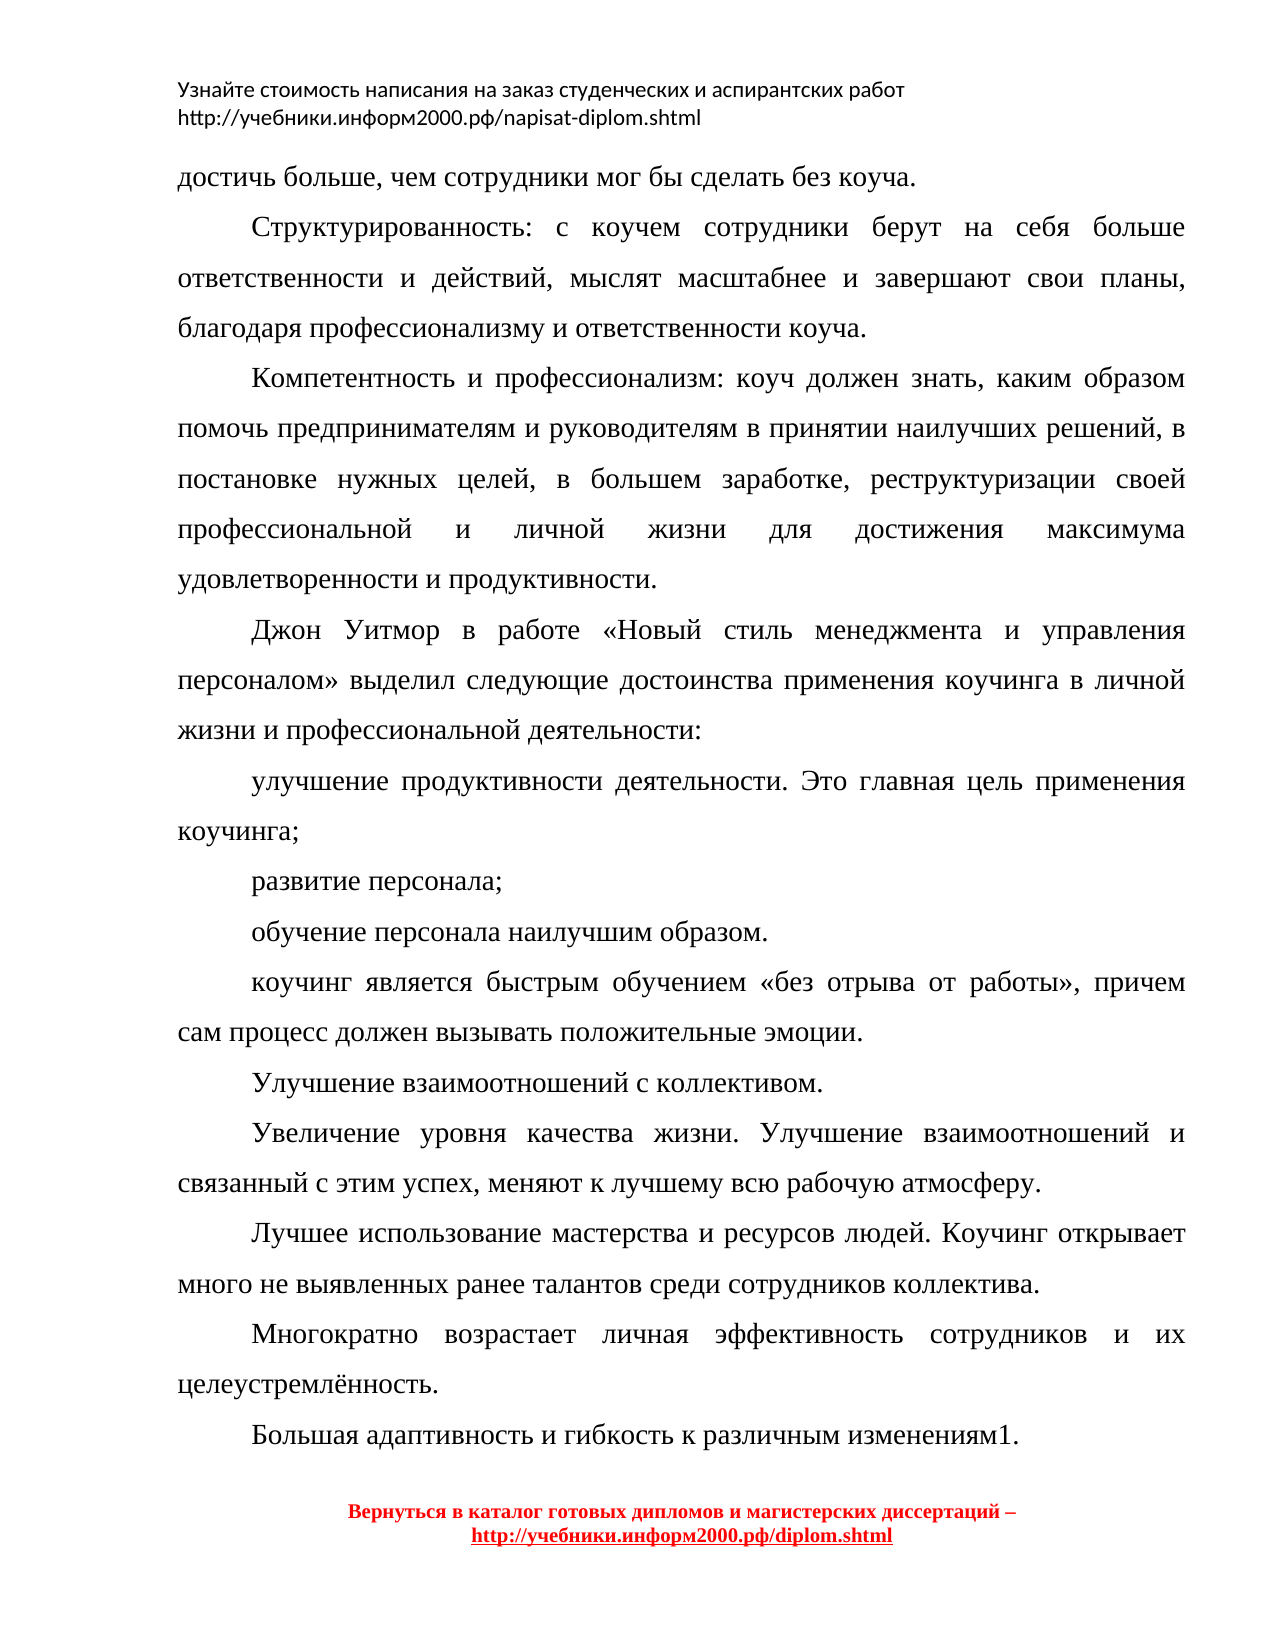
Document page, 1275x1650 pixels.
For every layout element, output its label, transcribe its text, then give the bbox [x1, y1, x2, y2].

text развитие персонала; [177, 863, 1186, 897]
text Джон Уитмор в работе «Новый стиль менеджмента и управления персоналом» выделил следующие достоинства применения коучинга в личной жизни и профессиональной деятельности: [177, 612, 1186, 746]
text Увеличение уровня качества жизни. Улучшение взаимоотношений и связанный с этим успех, меняют к лучшему всю рабочую атмосферу. [177, 1115, 1186, 1199]
text улучшение продуктивности деятельности. Это главная цель применения коучинга; [177, 763, 1186, 847]
text Компетентность и профессионализм: коуч должен знать, каким образом помочь предпринимателям и руководителям в принятии наилучших решений, в постановке нужных целей, в большем заработке, реструктуризации своей профессиональной и личной жизни для достижения максимума удовлетворенности и продуктивности. [177, 360, 1186, 595]
text Лучшее использование мастерства и ресурсов людей. Коучинг открывает много не выявленных ранее талантов среди сотрудников коллектива. [177, 1216, 1186, 1299]
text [177, 159, 1186, 193]
text коучинг является быстрым обучением «без отрыва от работы», причем сам процесс должен вызывать положительные эмоции. [177, 964, 1186, 1048]
text Многократно возрастает личная эффективность сотрудников и их целеустремлённость. [177, 1316, 1186, 1400]
text обучение персонала наилучшим образом. [177, 914, 1186, 947]
text Структурированность: с коучем сотрудники берут на себя больше ответственности и действий, мыслят масштабнее и завершают свои планы, благодаря профессионализму и ответственности коуча. [177, 209, 1186, 343]
text Большая адаптивность и гибкость к различным изменениям1. [177, 1417, 1186, 1450]
text Улучшение взаимоотношений с коллективом. [177, 1065, 1186, 1098]
